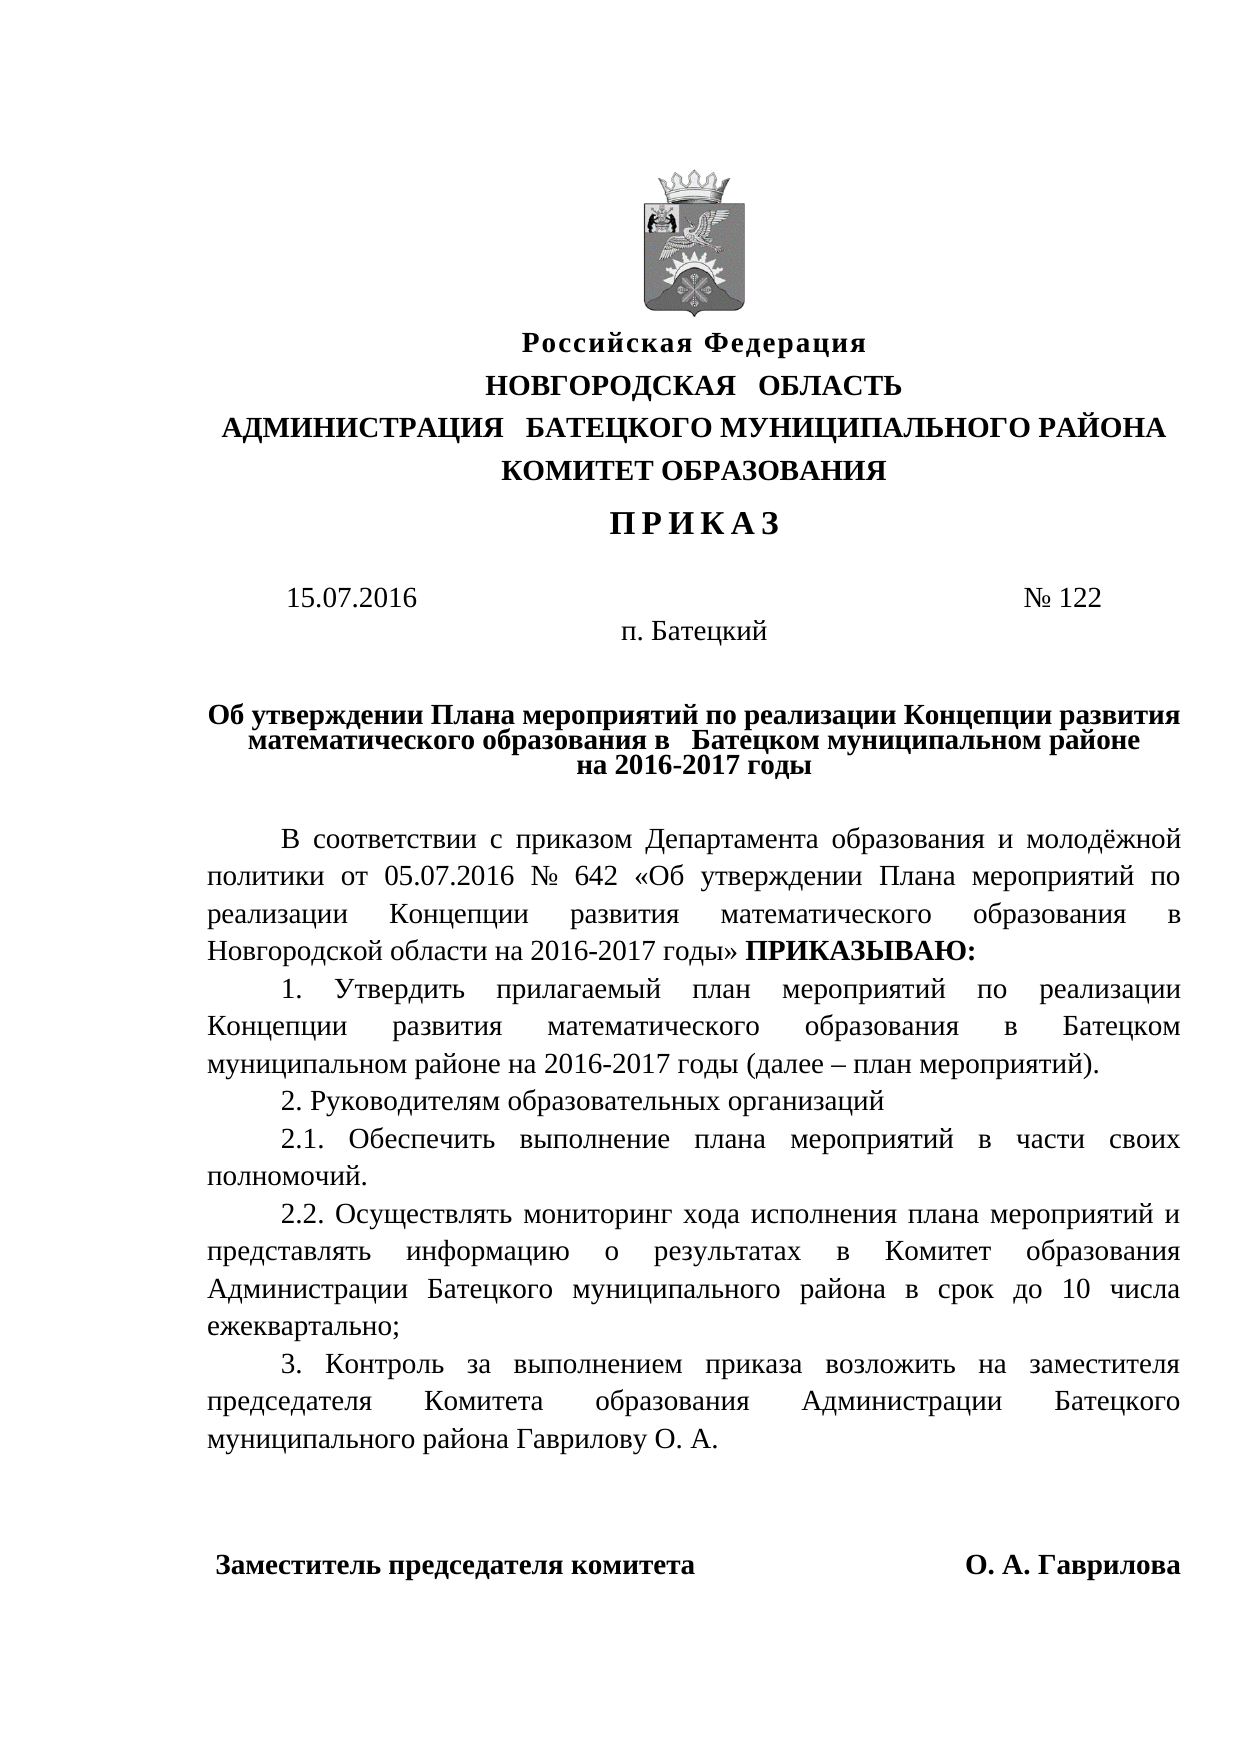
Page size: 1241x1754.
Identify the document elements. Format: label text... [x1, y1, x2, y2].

text ПРИКАЗ [207, 492, 1181, 542]
text 2. Руководителям образовательных организаций [207, 1079, 1181, 1117]
picture [643, 169, 745, 317]
text на 2016-2017 годы [207, 754, 1181, 779]
text В соответствии с приказом Департамента образования и молодёжной политики от 05.07.2016 № 642 «Об утверждении Плана мероприятий по реализации Концепции развития математического образования в Новгородской области на 2016-2017 годы» ПРИКАЗЫВАЮ: [207, 817, 1181, 967]
text 15.07.2016 № 122 [207, 580, 1181, 613]
text 2.2. Осуществлять мониторинг хода исполнения плана мероприятий и представлять информацию о результатах в Комитет образования Администрации Батецкого муниципального района в срок до 10 числа ежеквартально; [207, 1192, 1181, 1342]
text п. Батецкий [207, 613, 1181, 647]
text 1. Утвердить прилагаемый план мероприятий по реализации Концепции развития математического образования в Батецком муниципальном районе на 2016-2017 годы (далее – план мероприятий). [207, 967, 1181, 1079]
subtitle Российская Федерация [207, 325, 1181, 358]
text Заместитель председателя комитета О. А. Гаврилова [207, 1554, 1181, 1579]
text 2.1. Обеспечить выполнение плана мероприятий в части своих полномочий. [207, 1117, 1181, 1192]
text 3. Контроль за выполнением приказа возложить на заместителя председателя Комитета образования Администрации Батецкого муниципального района Гаврилову О. А. [207, 1342, 1181, 1454]
subtitle КОМИТЕТ ОБРАЗОВАНИЯ [207, 453, 1181, 487]
subtitle Новгородская область [207, 368, 1181, 401]
text Об утверждении Плана мероприятий по реализации Концепции развития математического образования в Батецком муниципальном районе [207, 704, 1181, 754]
subtitle Администрация Батецкого МУНИЦИПАЛЬНОГО РАЙОНА [207, 410, 1181, 444]
